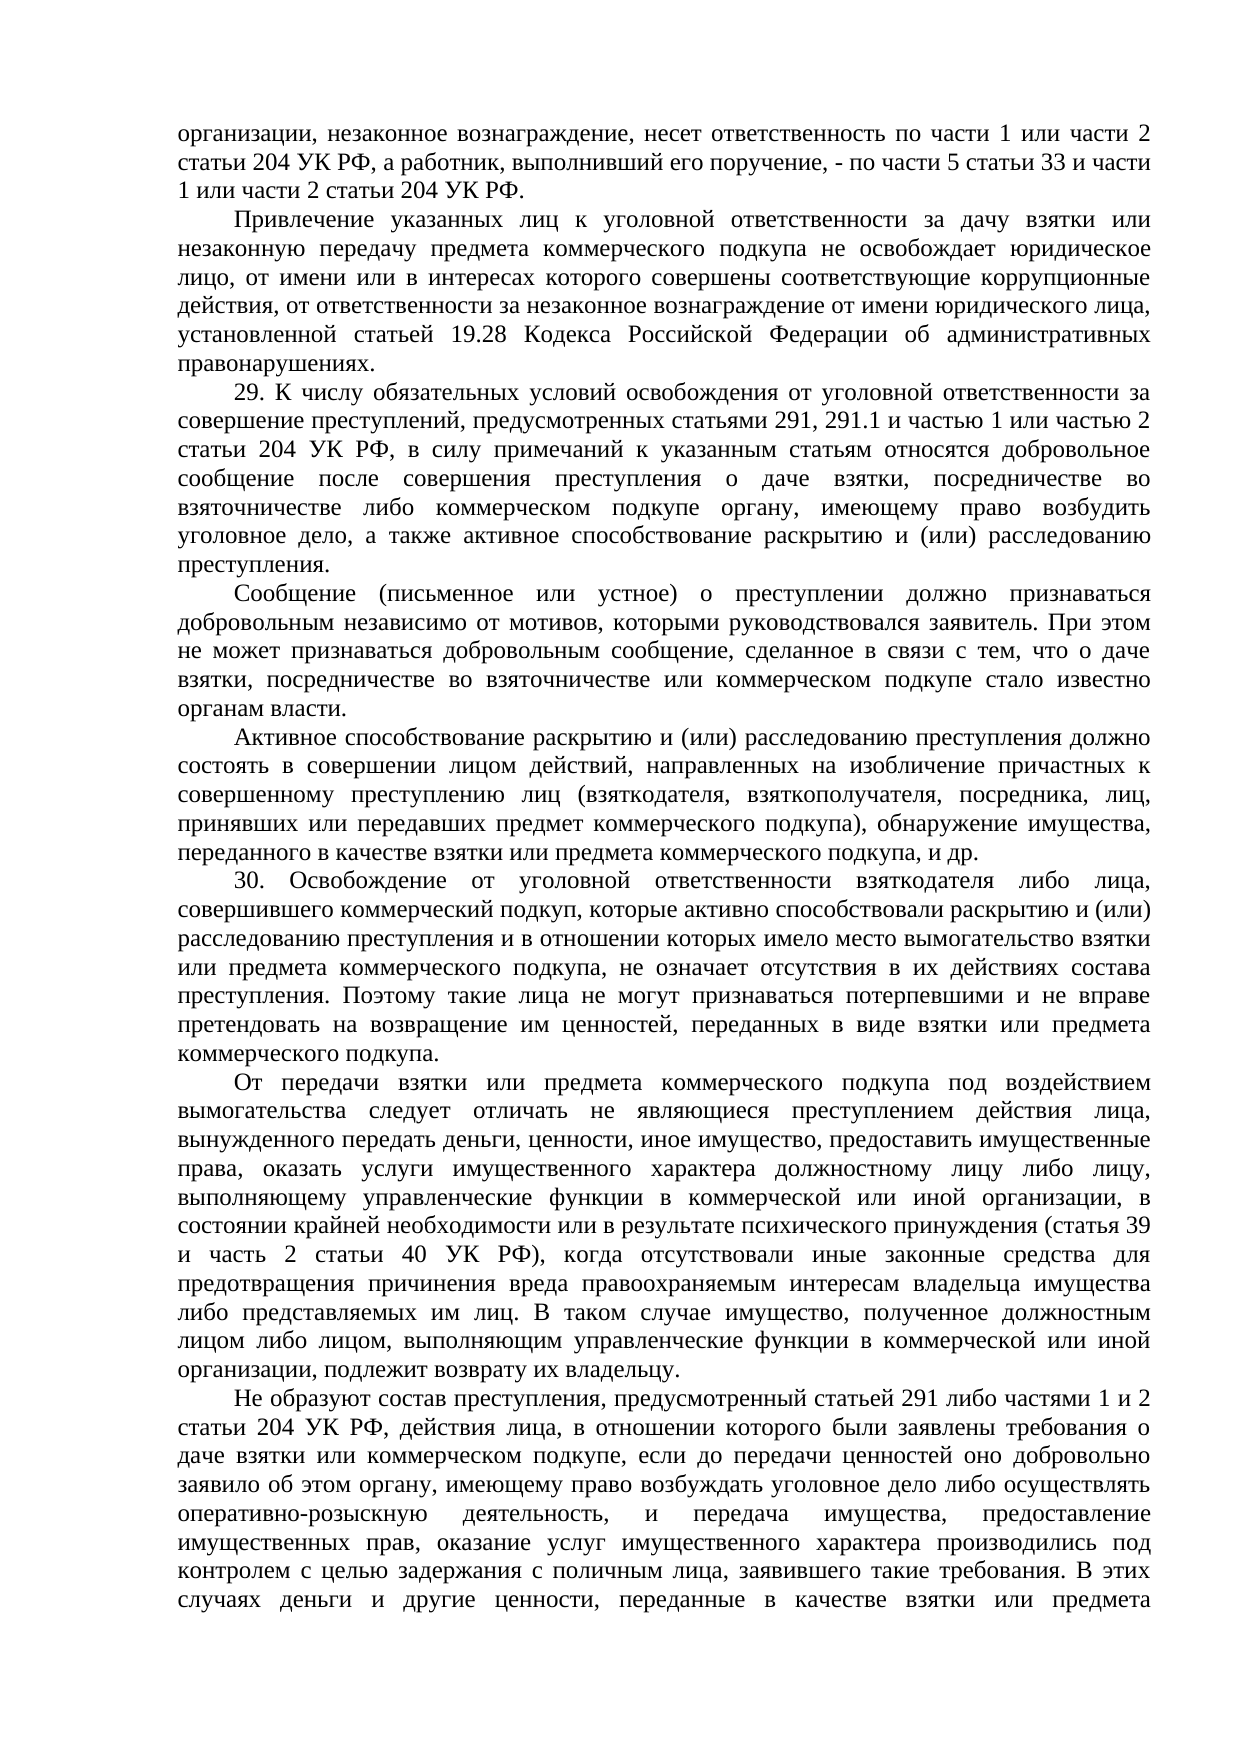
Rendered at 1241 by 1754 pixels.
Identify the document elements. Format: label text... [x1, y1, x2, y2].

text Активное способствование раскрытию и (или) расследованию преступления должно состоять в совершении лицом действий, направленных на изобличение причастных к совершенному преступлению лиц (взяткодателя, взяткополучателя, посредника, лиц, принявших или передавших предмет коммерческого подкупа), обнаружение имущества, переданного в качестве взятки или предмета коммерческого подкупа, и др. [177, 722, 1152, 866]
text От передачи взятки или предмета коммерческого подкупа под воздействием вымогательства следует отличать не являющиеся преступлением действия лица, вынужденного передать деньги, ценности, иное имущество, предоставить имущественные права, оказать услуги имущественного характера должностному лицу либо лицу, выполняющему управленческие функции в коммерческой или иной организации, в состоянии крайней необходимости или в результате психического принуждения (статья 39 и часть 2 статьи 40 УК РФ), когда отсутствовали иные законные средства для предотвращения причинения вреда правоохраняемым интересам владельца имущества либо представляемых им лиц. В таком случае имущество, полученное должностным лицом либо лицом, выполняющим управленческие функции в коммерческой или иной организации, подлежит возврату их владельцу. [177, 1067, 1152, 1383]
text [177, 118, 1152, 204]
text 30. Освобождение от уголовной ответственности взяткодателя либо лица, совершившего коммерческий подкуп, которые активно способствовали раскрытию и (или) расследованию преступления и в отношении которых имело место вымогательство взятки или предмета коммерческого подкупа, не означает отсутствия в их действиях состава преступления. Поэтому такие лица не могут признаваться потерпевшими и не вправе претендовать на возвращение им ценностей, переданных в виде взятки или предмета коммерческого подкупа. [177, 866, 1152, 1067]
text Сообщение (письменное или устное) о преступлении должно признаваться добровольным независимо от мотивов, которыми руководствовался заявитель. При этом не может признаваться добровольным сообщение, сделанное в связи с тем, что о даче взятки, посредничестве во взяточничестве или коммерческом подкупе стало известно органам власти. [177, 578, 1152, 722]
text 29. К числу обязательных условий освобождения от уголовной ответственности за совершение преступлений, предусмотренных статьями 291, 291.1 и частью 1 или частью 2 статьи 204 УК РФ, в силу примечаний к указанным статьям относятся добровольное сообщение после совершения преступления о даче взятки, посредничестве во взяточничестве либо коммерческом подкупе органу, имеющему право возбудить уголовное дело, а также активное способствование раскрытию и (или) расследованию преступления. [177, 377, 1152, 578]
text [177, 1383, 1152, 1613]
text Привлечение указанных лиц к уголовной ответственности за дачу взятки или незаконную передачу предмета коммерческого подкупа не освобождает юридическое лицо, от имени или в интересах которого совершены соответствующие коррупционные действия, от ответственности за незаконное вознаграждение от имени юридического лица, установленной статьей 19.28 Кодекса Российской Федерации об административных правонарушениях. [177, 204, 1152, 377]
